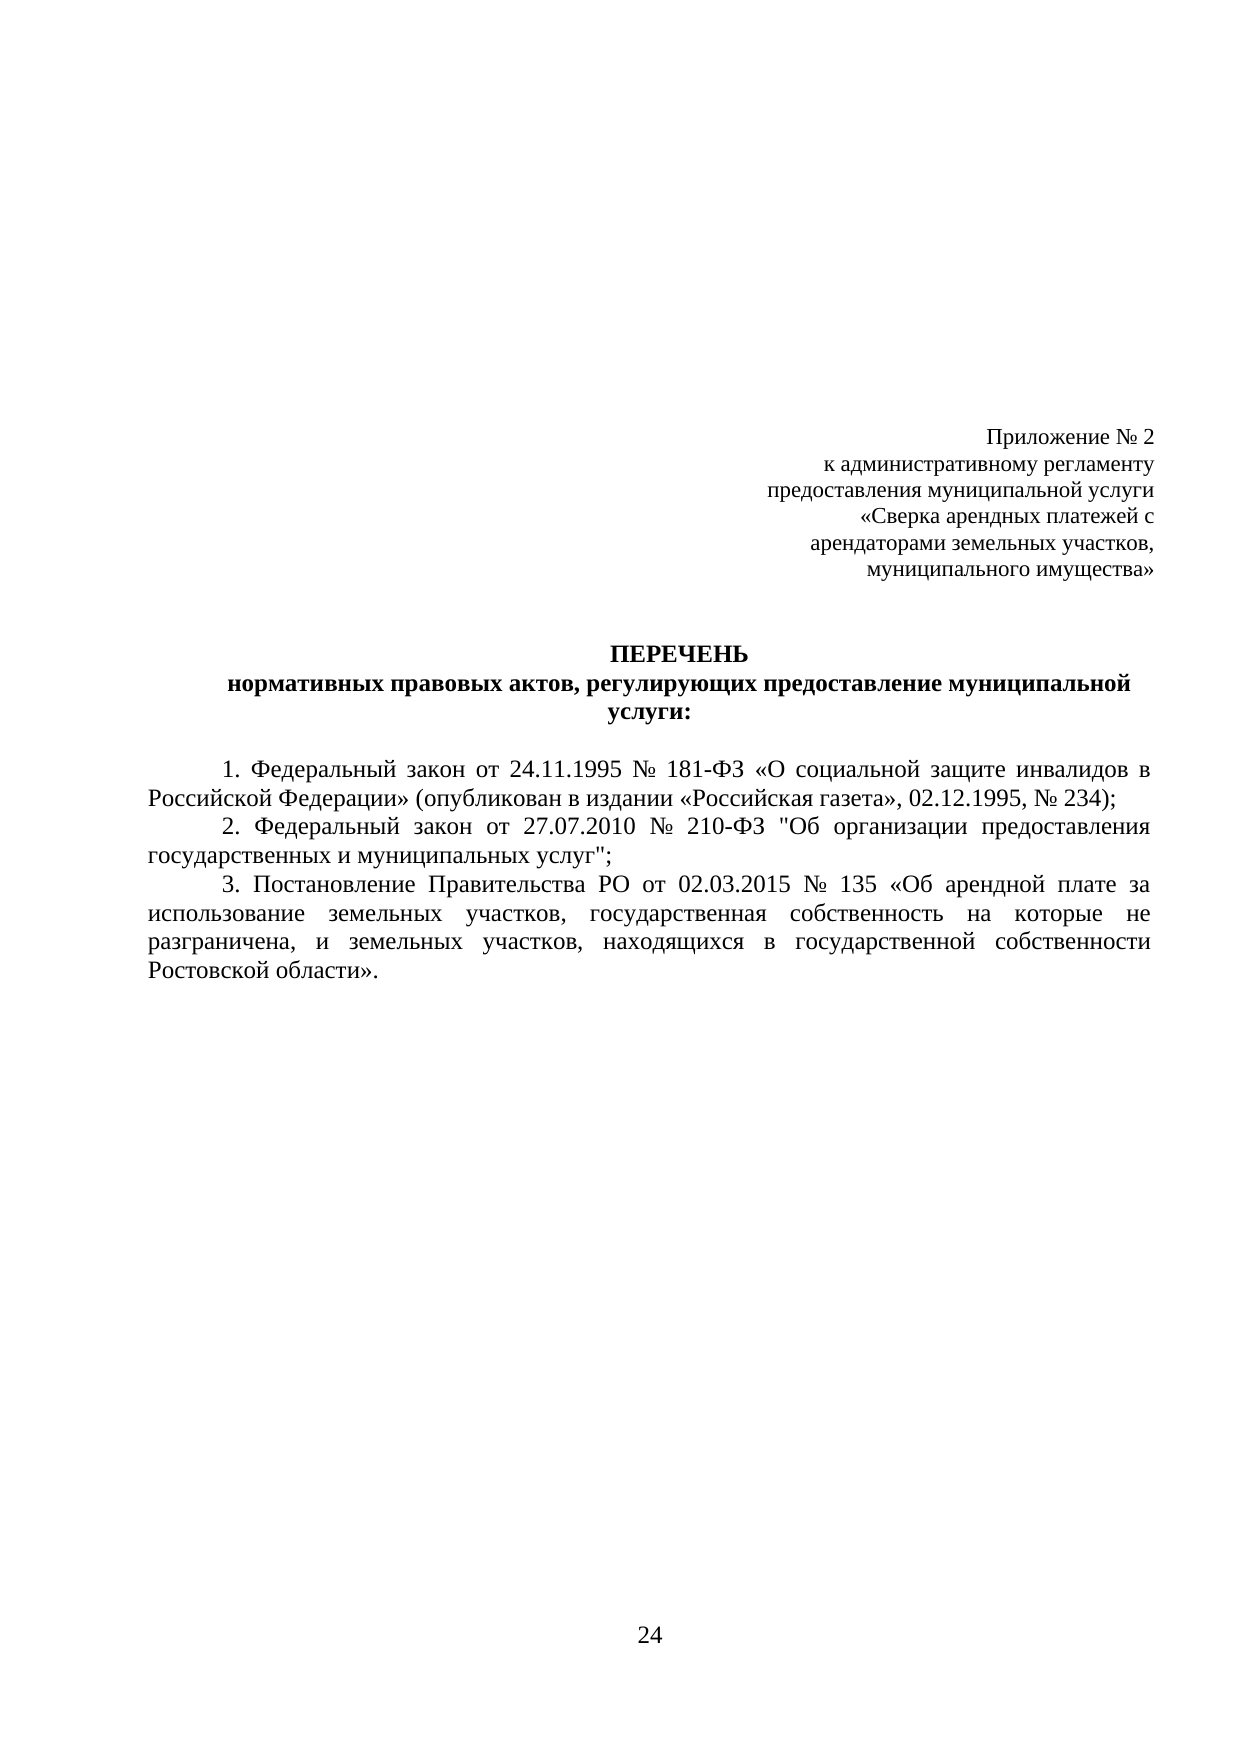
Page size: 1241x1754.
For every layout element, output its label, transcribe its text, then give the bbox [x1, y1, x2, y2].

text ПЕРЕЧЕНЬ [148, 639, 1152, 668]
text 2. Федеральный закон от 27.07.2010 № 210-ФЗ "Об организации предоставления государственных и муниципальных услуг"; [148, 811, 1152, 869]
text предоставления муниципальной услуги [148, 476, 1155, 502]
text 3. Постановление Правительства РО от 02.03.2015 № 135 «Об арендной плате за использование земельных участков, государственная собственность на которые не разграничена, и земельных участков, находящихся в государственной собственности Ростовской области». [148, 869, 1152, 984]
text 1. Федеральный закон от 24.11.1995 № 181-ФЗ «О социальной защите инвалидов в Российской Федерации» (опубликован в издании «Российская газета», 02.12.1995, № 234); [148, 754, 1152, 811]
title Приложение № 2 [797, 423, 1155, 450]
text «Сверка арендных платежей с арендаторами земельных участков, муниципального имущества» [738, 502, 1155, 581]
title к административному регламенту [797, 450, 1155, 476]
text нормативных правовых актов, регулирующих предоставление муниципальной услуги: [148, 668, 1152, 725]
